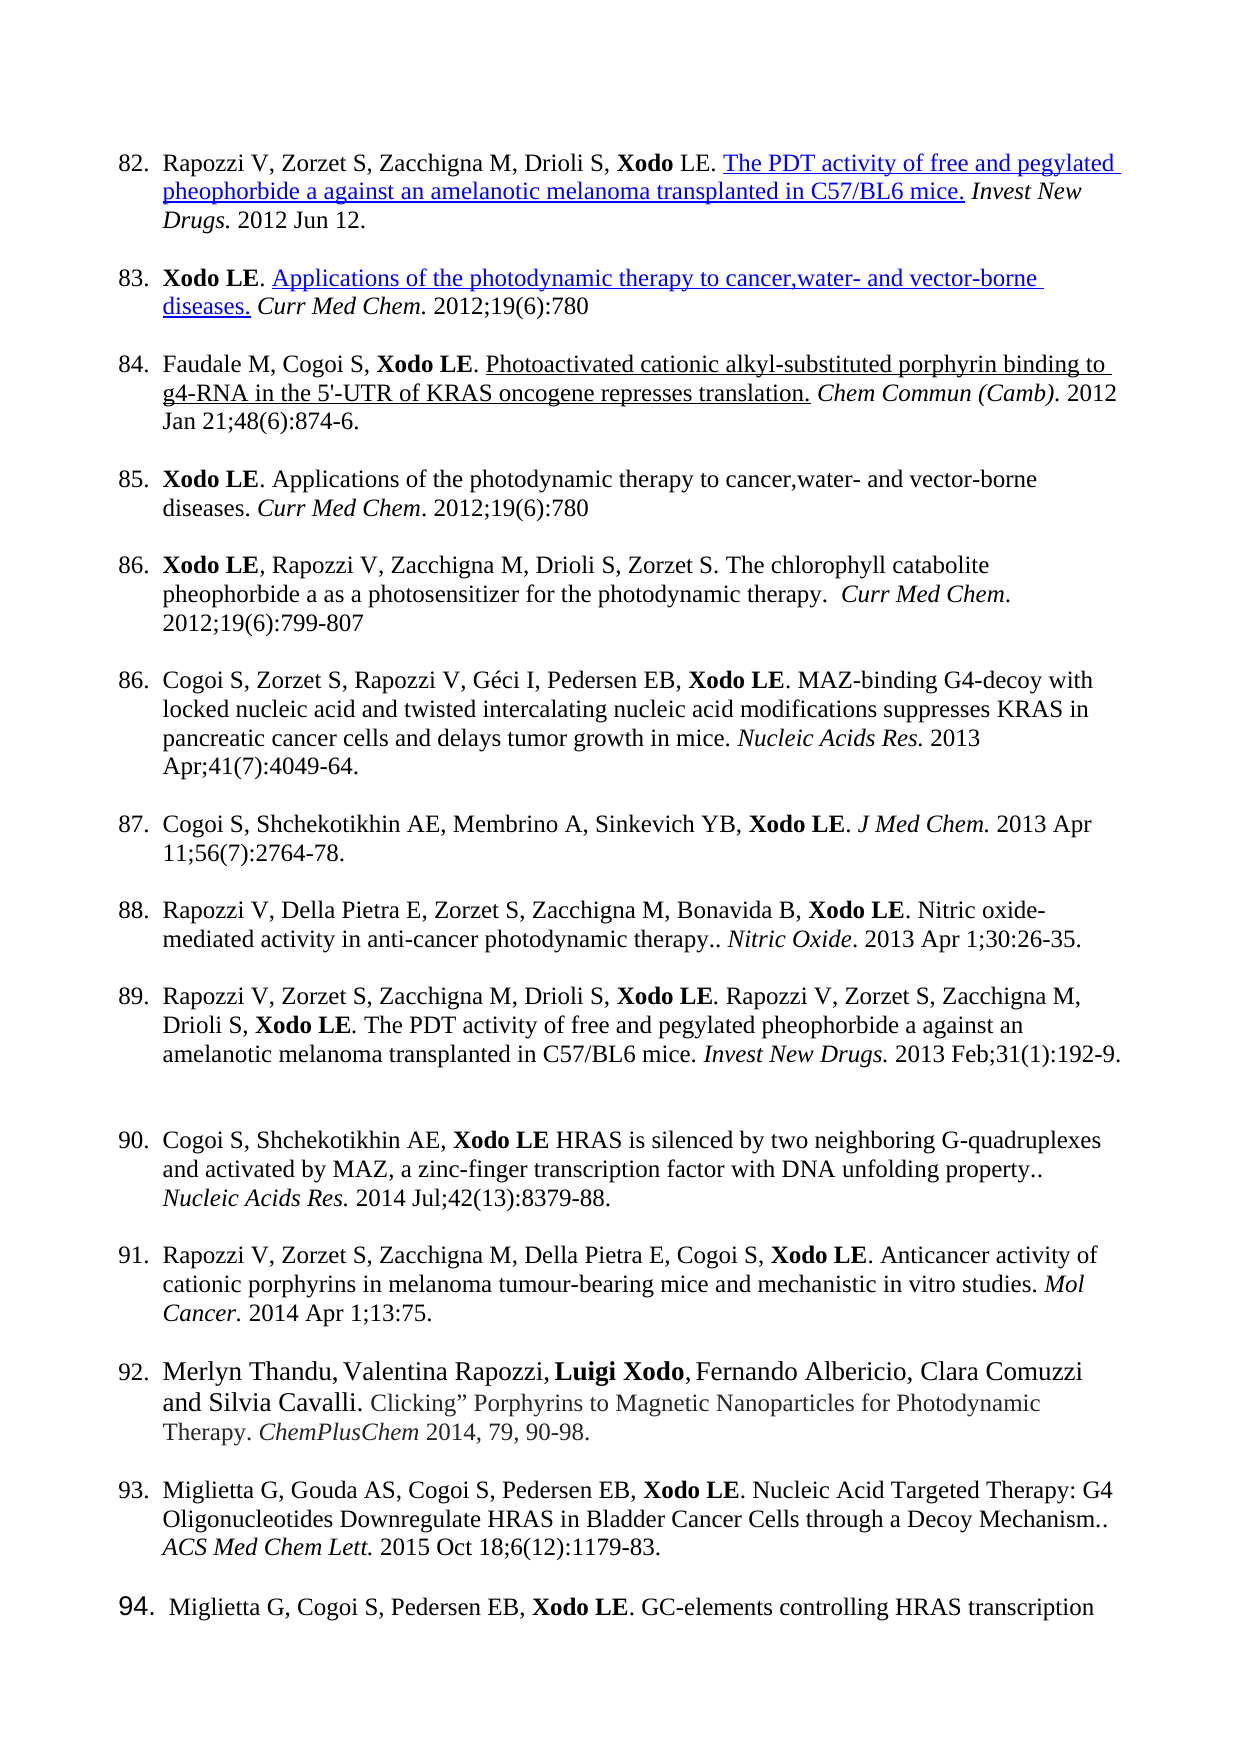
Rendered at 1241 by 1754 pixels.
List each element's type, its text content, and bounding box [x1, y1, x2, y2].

list Rapozzi V, Zorzet S, Zacchigna M, Drioli S, Xodo LE. The PDT activity of free and pegylated pheophorbide a against an amelanotic melanoma transplanted in C57/BL6 mice. Invest New Drugs. 2012 Jun 12. [118, 148, 1122, 234]
list Merlyn Thandu, Valentina Rapozzi, Luigi Xodo, Fernando Albericio, Clara Comuzzi and Silvia Cavalli. Clicking” Porphyrins to Magnetic Nanoparticles for Photodynamic Therapy. ChemPlusChem 2014, 79, 90-98. [118, 1355, 1122, 1446]
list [118, 1590, 1122, 1621]
list Rapozzi V, Zorzet S, Zacchigna M, Drioli S, Xodo LE. Rapozzi V, Zorzet S, Zacchigna M, Drioli S, Xodo LE. The PDT activity of free and pegylated pheophorbide a against an amelanotic melanoma transplanted in C57/BL6 mice. Invest New Drugs. 2013 Feb;31(1):192-9. [118, 981, 1122, 1068]
text 86. Xodo LE, Rapozzi V, Zacchigna M, Drioli S, Zorzet S. The chlorophyll catabolite pheophorbide a as a photosensitizer for the photodynamic therapy. Curr Med Chem. 2012;19(6):799-807 [118, 550, 1122, 636]
list Xodo LE. Applications of the photodynamic therapy to cancer,water- and vector-borne diseases. Curr Med Chem. 2012;19(6):780 [118, 263, 1122, 320]
list Cogoi S, Shchekotikhin AE, Membrino A, Sinkevich YB, Xodo LE. J Med Chem. 2013 Apr 11;56(7):2764-78. [118, 809, 1122, 866]
list Faudale M, Cogoi S, Xodo LE. Photoactivated cationic alkyl-substituted porphyrin binding to g4-RNA in the 5'-UTR of KRAS oncogene represses translation. Chem Commun (Camb). 2012 Jan 21;48(6):874-6. [118, 349, 1122, 435]
list Xodo LE. Applications of the photodynamic therapy to cancer,water- and vector-borne diseases. Curr Med Chem. 2012;19(6):780 [118, 464, 1122, 521]
list Miglietta G, Gouda AS, Cogoi S, Pedersen EB, Xodo LE. Nucleic Acid Targeted Therapy: G4 Oligonucleotides Downregulate HRAS in Bladder Cancer Cells through a Decoy Mechanism.. ACS Med Chem Lett. 2015 Oct 18;6(12):1179-83. [118, 1475, 1122, 1561]
list Cogoi S, Zorzet S, Rapozzi V, Géci I, Pedersen EB, Xodo LE. MAZ-binding G4-decoy with locked nucleic acid and twisted intercalating nucleic acid modifications suppresses KRAS in pancreatic cancer cells and delays tumor growth in mice. Nucleic Acids Res. 2013 Apr;41(7):4049-64. [118, 665, 1122, 780]
list Cogoi S, Shchekotikhin AE, Xodo LE HRAS is silenced by two neighboring G-quadruplexes and activated by MAZ, a zinc-finger transcription factor with DNA unfolding property.. Nucleic Acids Res. 2014 Jul;42(13):8379-88. [118, 1125, 1122, 1211]
list Rapozzi V, Zorzet S, Zacchigna M, Della Pietra E, Cogoi S, Xodo LE. Anticancer activity of cationic porphyrins in melanoma tumour-bearing mice and mechanistic in vitro studies. Mol Cancer. 2014 Apr 1;13:75. [118, 1240, 1122, 1326]
list Rapozzi V, Della Pietra E, Zorzet S, Zacchigna M, Bonavida B, Xodo LE. Nitric oxide-mediated activity in anti-cancer photodynamic therapy.. Nitric Oxide. 2013 Apr 1;30:26-35. [118, 895, 1122, 953]
